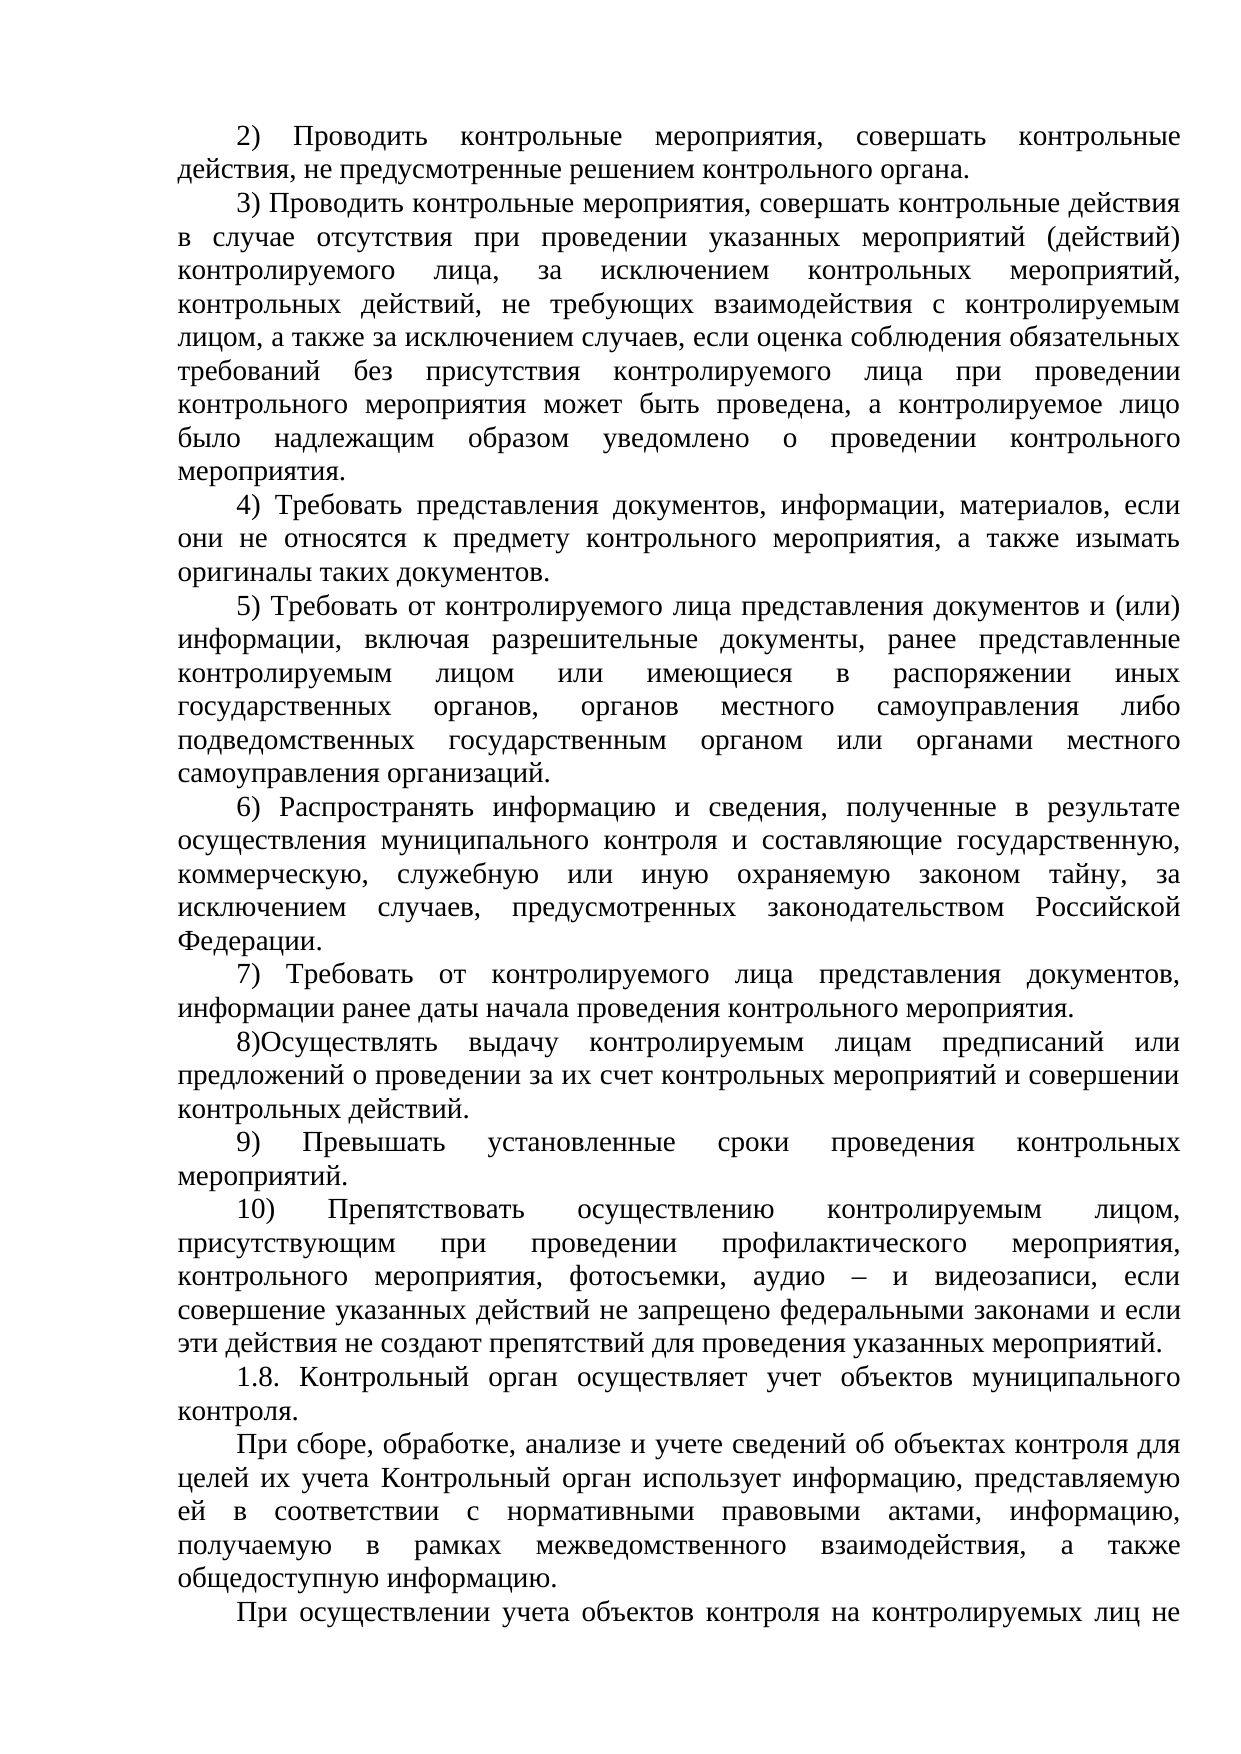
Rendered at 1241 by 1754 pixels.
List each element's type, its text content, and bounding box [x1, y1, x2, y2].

text 3) Проводить контрольные мероприятия, совершать контрольные действия в случае отсутствия при проведении указанных мероприятий (действий) контролируемого лица, за исключением контрольных мероприятий, контрольных действий, не требующих взаимодействия с контролируемым лицом, а также за исключением случаев, если оценка соблюдения обязательных требований без присутствия контролируемого лица при проведении контрольного мероприятия может быть проведена, а контролируемое лицо было надлежащим образом уведомлено о проведении контрольного мероприятия. [177, 185, 1181, 487]
text 1.8. Контрольный орган осуществляет учет объектов муниципального контроля. [177, 1359, 1181, 1426]
text 6) Распространять информацию и сведения, полученные в результате осуществления муниципального контроля и составляющие государственную, коммерческую, служебную или иную охраняемую законом тайну, за исключением случаев, предусмотренных законодательством Российской Федерации. [177, 789, 1181, 957]
text 8)Осуществлять выдачу контролируемым лицам предписаний или предложений о проведении за их счет контрольных мероприятий и совершении контрольных действий. [177, 1024, 1181, 1124]
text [177, 1594, 1181, 1627]
text 4) Требовать представления документов, информации, материалов, если они не относятся к предмету контрольного мероприятия, а также изымать оригиналы таких документов. [177, 487, 1181, 588]
text При сборе, обработке, анализе и учете сведений об объектах контроля для целей их учета Контрольный орган использует информацию, представляемую ей в соответствии с нормативными правовыми актами, информацию, получаемую в рамках межведомственного взаимодействия, а также общедоступную информацию. [177, 1426, 1181, 1594]
text 9) Превышать установленные сроки проведения контрольных мероприятий. [177, 1124, 1181, 1191]
text 10) Препятствовать осуществлению контролируемым лицом, присутствующим при проведении профилактического мероприятия, контрольного мероприятия, фотосъемки, аудио – и видеозаписи, если совершение указанных действий не запрещено федеральными законами и если эти действия не создают препятствий для проведения указанных мероприятий. [177, 1191, 1181, 1359]
text 5) Требовать от контролируемого лица представления документов и (или) информации, включая разрешительные документы, ранее представленные контролируемым лицом или имеющиеся в распоряжении иных государственных органов, органов местного самоуправления либо подведомственных государственным органом или органами местного самоуправления организаций. [177, 588, 1181, 789]
text 7) Требовать от контролируемого лица представления документов, информации ранее даты начала проведения контрольного мероприятия. [177, 957, 1181, 1024]
text 2) Проводить контрольные мероприятия, совершать контрольные действия, не предусмотренные решением контрольного органа. [177, 118, 1181, 185]
